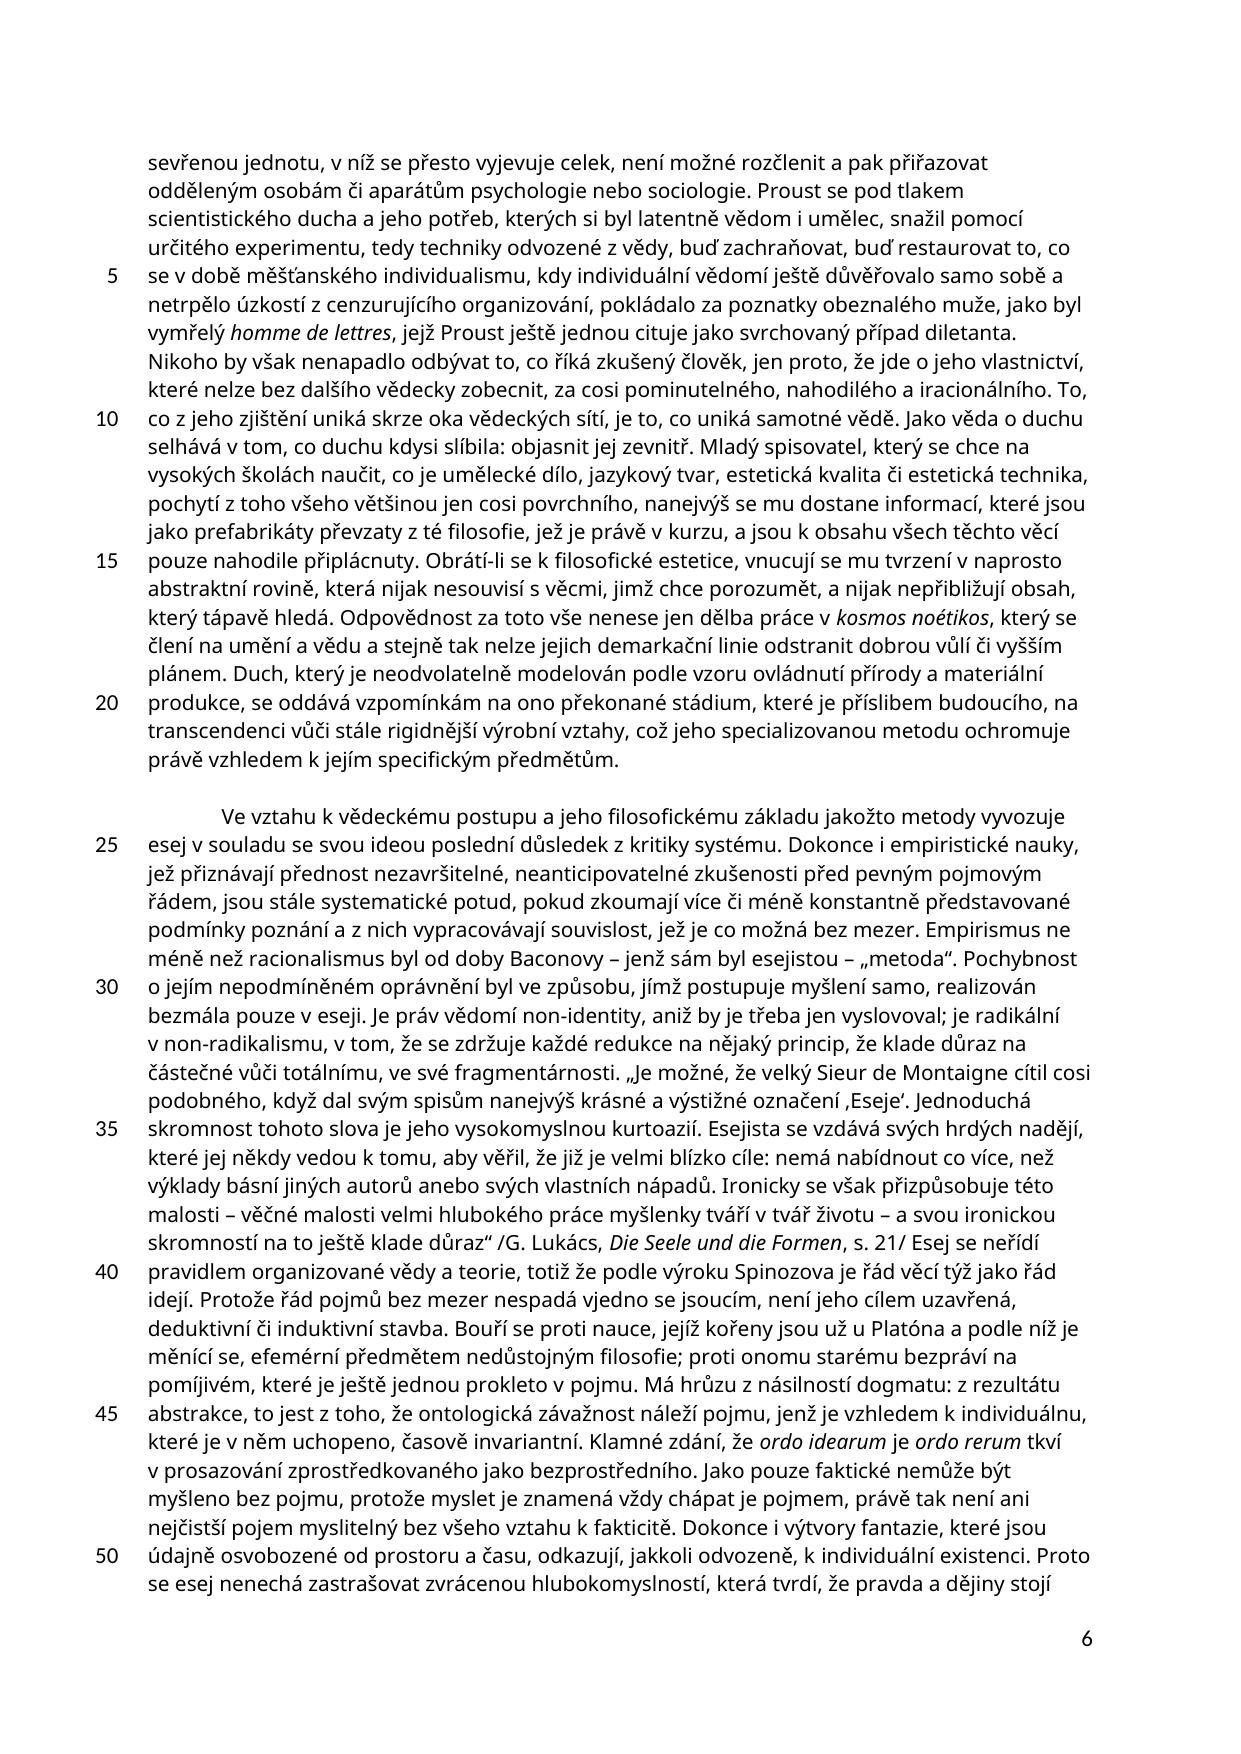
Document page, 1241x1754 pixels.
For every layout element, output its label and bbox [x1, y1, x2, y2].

text [148, 148, 1092, 773]
text [148, 802, 1092, 1598]
